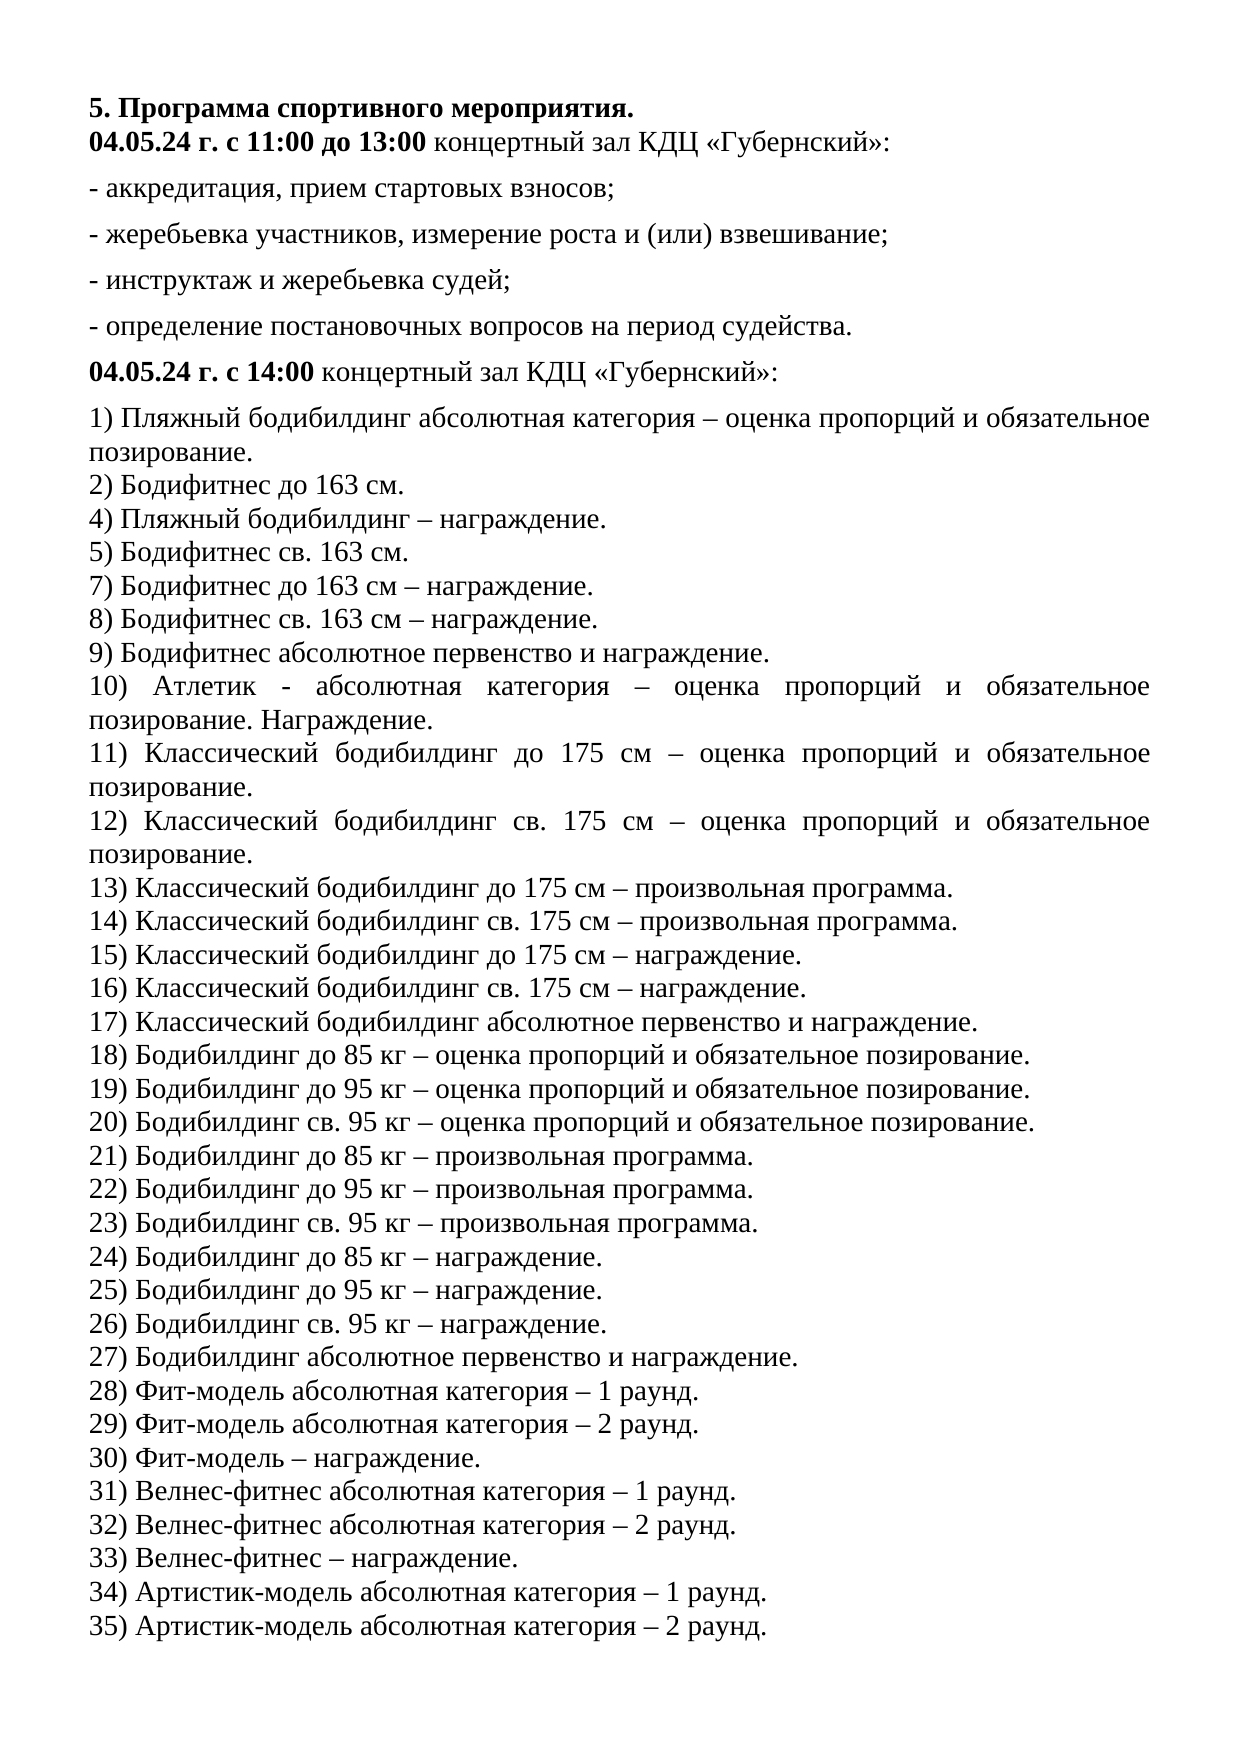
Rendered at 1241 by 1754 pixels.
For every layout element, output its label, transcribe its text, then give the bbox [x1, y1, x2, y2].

text 10) Атлетик - абсолютная категория – оценка пропорций и обязательное позирование. Награждение. [89, 668, 1152, 736]
text 25) Бодибилдинг до 95 кг – награждение. [89, 1272, 1152, 1306]
text 04.05.24 г. с 14:00 концертный зал КДЦ «Губернский»: [89, 354, 1152, 388]
text - определение постановочных вопросов на период судейства. [89, 308, 1152, 342]
text 13) Классический бодибилдинг до 175 см – произвольная программа. [89, 870, 1152, 903]
text 24) Бодибилдинг до 85 кг – награждение. [89, 1239, 1152, 1272]
text 18) Бодибилдинг до 85 кг – оценка пропорций и обязательное позирование. [89, 1037, 1152, 1071]
text 5. Программа спортивного мероприятия. [89, 90, 1152, 124]
text 30) Фит-модель – награждение. [89, 1440, 1152, 1473]
text 21) Бодибилдинг до 85 кг – произвольная программа. [89, 1138, 1152, 1172]
text 33) Велнес-фитнес – награждение. [89, 1541, 1152, 1574]
text 9) Бодифитнес абсолютное первенство и награждение. [89, 635, 1152, 668]
text 2) Бодифитнес до 163 см. [89, 467, 1152, 501]
text 16) Классический бодибилдинг св. 175 см – награждение. [89, 970, 1152, 1004]
text 34) Артистик-модель абсолютная категория – 1 раунд. [89, 1574, 1152, 1608]
text - инструктаж и жеребьевка судей; [89, 262, 1152, 296]
text 11) Классический бодибилдинг до 175 см – оценка пропорций и обязательное позирование. [89, 736, 1152, 803]
text 23) Бодибилдинг св. 95 кг – произвольная программа. [89, 1205, 1152, 1239]
text 15) Классический бодибилдинг до 175 см – награждение. [89, 937, 1152, 970]
text 26) Бодибилдинг св. 95 кг – награждение. [89, 1306, 1152, 1339]
text 17) Классический бодибилдинг абсолютное первенство и награждение. [89, 1004, 1152, 1037]
text 35) Артистик-модель абсолютная категория – 2 раунд. [89, 1608, 1152, 1641]
text 27) Бодибилдинг абсолютное первенство и награждение. [89, 1339, 1152, 1373]
text 32) Велнес-фитнес абсолютная категория – 2 раунд. [89, 1507, 1152, 1541]
text 12) Классический бодибилдинг св. 175 см – оценка пропорций и обязательное позирование. [89, 803, 1152, 870]
text 29) Фит-модель абсолютная категория – 2 раунд. [89, 1406, 1152, 1440]
text 04.05.24 г. с 11:00 до 13:00 концертный зал КДЦ «Губернский»: [89, 124, 1152, 157]
text 4) Пляжный бодибилдинг – награждение. [89, 501, 1152, 534]
text - аккредитация, прием стартовых взносов; [89, 170, 1152, 203]
text 22) Бодибилдинг до 95 кг – произвольная программа. [89, 1172, 1152, 1205]
text 1) Пляжный бодибилдинг абсолютная категория – оценка пропорций и обязательное позирование. [89, 400, 1152, 467]
text 14) Классический бодибилдинг св. 175 см – произвольная программа. [89, 903, 1152, 937]
text 5) Бодифитнес св. 163 см. [89, 534, 1152, 568]
text 8) Бодифитнес св. 163 см – награждение. [89, 601, 1152, 635]
text - жеребьевка участников, измерение роста и (или) взвешивание; [89, 216, 1152, 249]
text 19) Бодибилдинг до 95 кг – оценка пропорций и обязательное позирование. [89, 1071, 1152, 1104]
text 20) Бодибилдинг св. 95 кг – оценка пропорций и обязательное позирование. [89, 1104, 1152, 1138]
text 31) Велнес-фитнес абсолютная категория – 1 раунд. [89, 1473, 1152, 1507]
text 28) Фит-модель абсолютная категория – 1 раунд. [89, 1373, 1152, 1406]
text 7) Бодифитнес до 163 см – награждение. [89, 568, 1152, 601]
